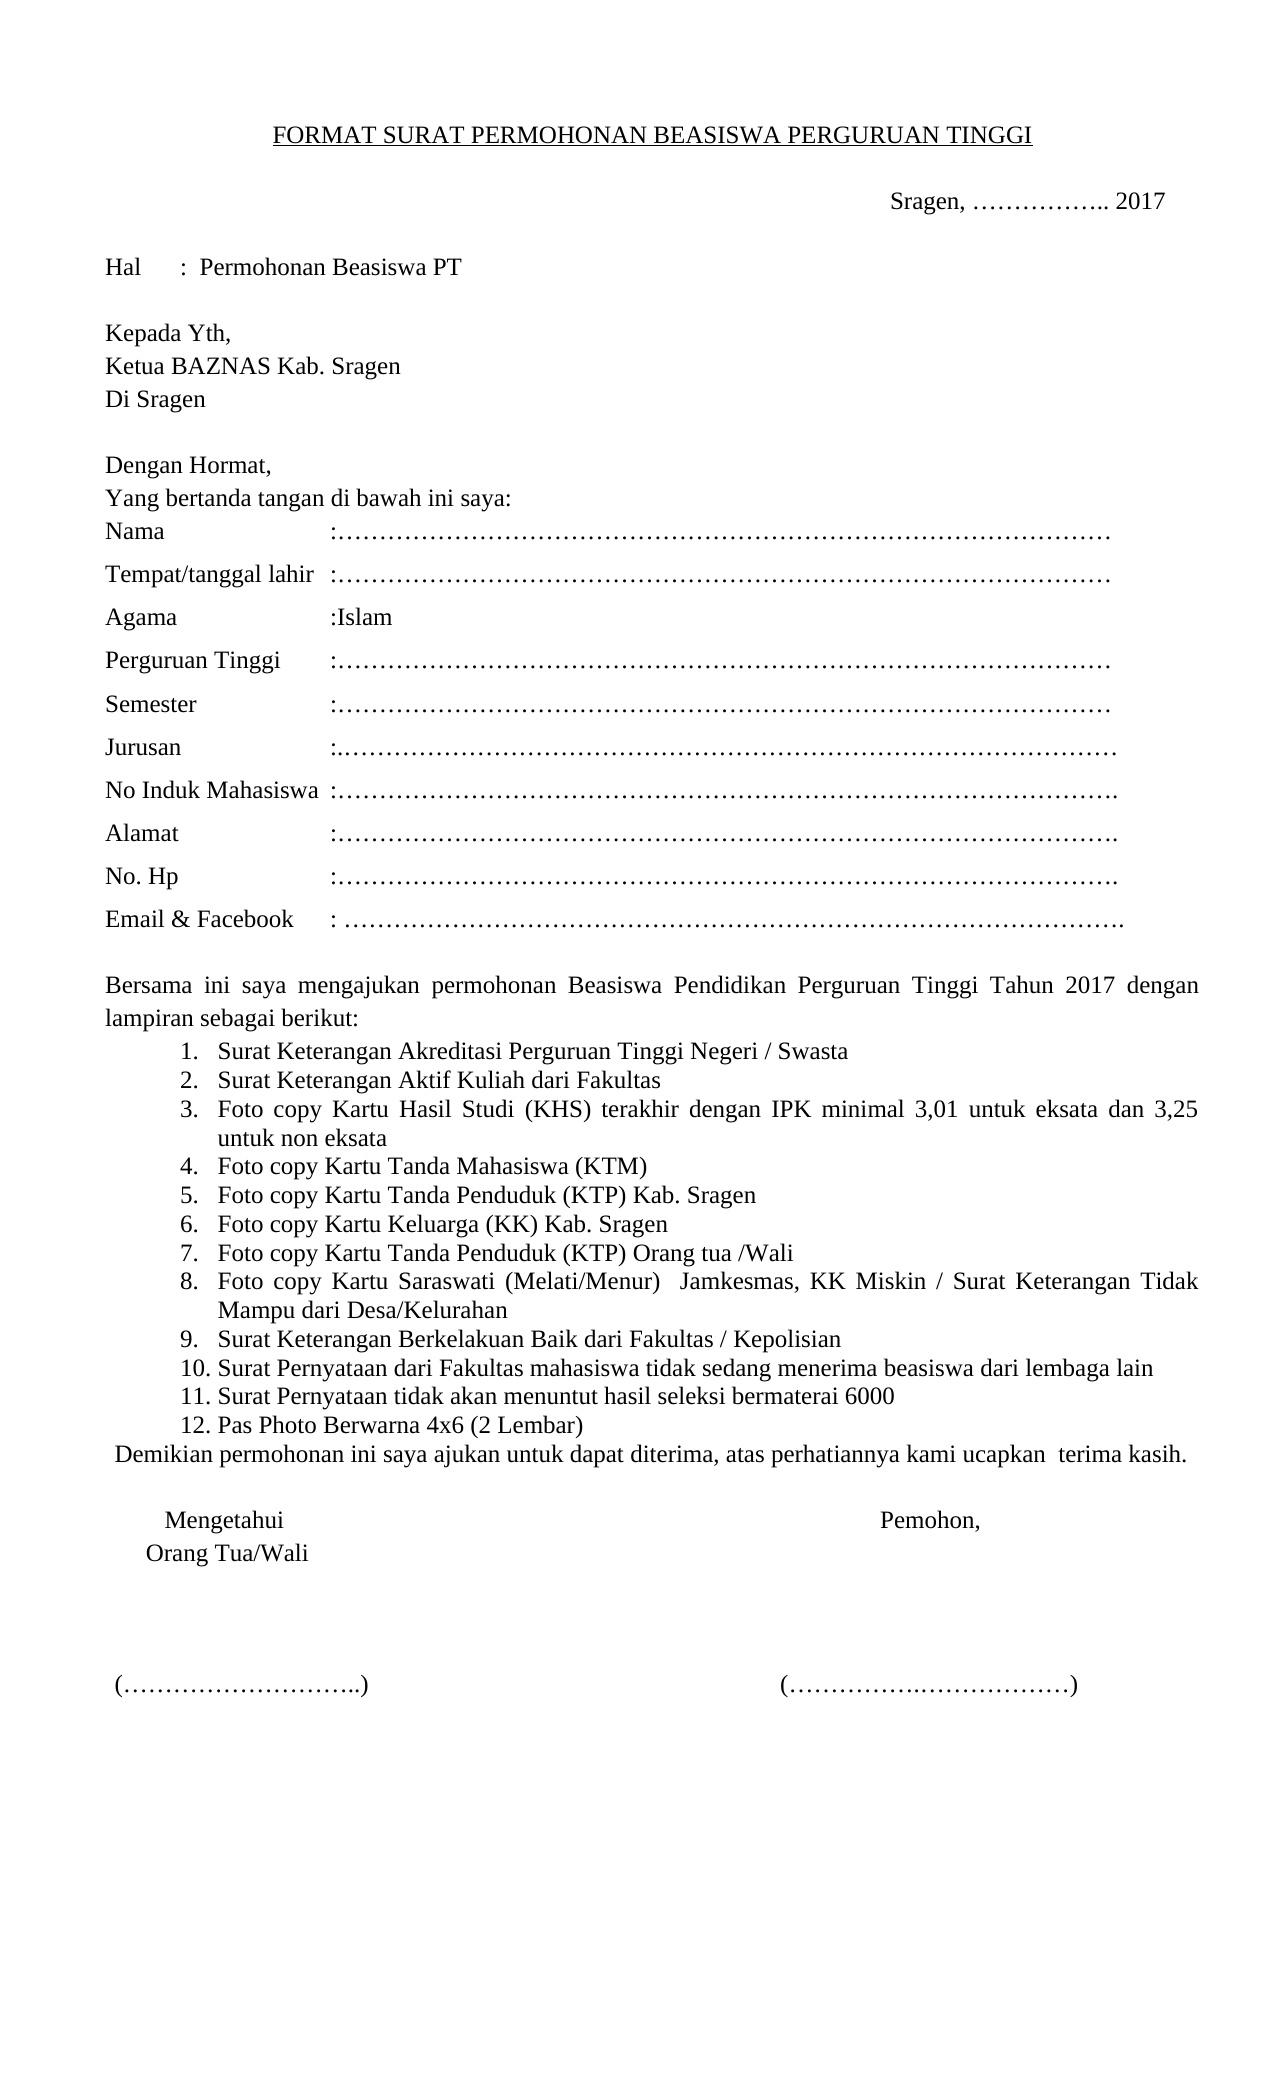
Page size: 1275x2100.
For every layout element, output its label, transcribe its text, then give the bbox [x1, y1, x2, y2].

text Di Sragen [105, 384, 1200, 413]
text Nama :………………………………………………………………………………… [105, 516, 1200, 545]
list Foto copy Kartu Tanda Penduduk (KTP) Kab. Sragen [180, 1180, 1200, 1209]
list Surat Keterangan Berkelakuan Baik dari Fakultas / Kepolisian [180, 1324, 1200, 1353]
text No. Hp :…………………………………………………………………………………. [105, 861, 1200, 890]
text Demikian permohonan ini saya ajukan untuk dapat diterima, atas perhatiannya kami ucapkan terima kasih. [114, 1439, 1200, 1468]
text Ketua BAZNAS Kab. Sragen [105, 351, 1200, 380]
text Semester :………………………………………………………………………………… [105, 689, 1200, 717]
text Sragen, …………….. 2017 [780, 186, 1200, 215]
text Hal : Permohonan Beasiswa PT [105, 252, 1200, 281]
text Email & Facebook : …………………………………………………………………………………. [105, 904, 1200, 933]
text Bersama ini saya mengajukan permohonan Beasiswa Pendidikan Perguruan Tinggi Tahun 2017 dengan lampiran sebagai berikut: [105, 970, 1200, 1032]
text Agama :Islam [105, 602, 1200, 631]
text Tempat/tanggal lahir :………………………………………………………………………………… [105, 559, 1200, 588]
text Perguruan Tinggi :………………………………………………………………………………… [105, 646, 1200, 674]
text (………………………..) (…………….………………) [114, 1669, 1200, 1698]
text Mengetahui Pemohon, [114, 1505, 1200, 1534]
list Surat Keterangan Aktif Kuliah dari Fakultas [180, 1065, 1200, 1094]
list Foto copy Kartu Tanda Penduduk (KTP) Orang tua /Wali [180, 1238, 1200, 1266]
list Foto copy Kartu Keluarga (KK) Kab. Sragen [180, 1209, 1200, 1238]
text Dengan Hormat, [105, 450, 1200, 479]
list Foto copy Kartu Hasil Studi (KHS) terakhir dengan IPK minimal 3,01 untuk eksata dan 3,25 untuk non eksata [180, 1094, 1200, 1151]
list Foto copy Kartu Tanda Mahasiswa (KTM) [180, 1151, 1200, 1180]
text Orang Tua/Wali [114, 1538, 1200, 1567]
text Yang bertanda tangan di bawah ini saya: [105, 483, 1200, 512]
text Jurusan :.………………………………………………………………………………… [105, 732, 1200, 761]
list Surat Pernyataan dari Fakultas mahasiswa tidak sedang menerima beasiswa dari lembaga lain [180, 1353, 1200, 1381]
list Surat Pernyataan tidak akan menuntut hasil seleksi bermaterai 6000 [180, 1381, 1200, 1410]
text Alamat :…………………………………………………………………………………. [105, 818, 1200, 847]
list Foto copy Kartu Saraswati (Melati/Menur) Jamkesmas, KK Miskin / Surat Keterangan Tidak Mampu dari Desa/Kelurahan [180, 1266, 1200, 1324]
text Kepada Yth, [105, 318, 1200, 347]
list Surat Keterangan Akreditasi Perguruan Tinggi Negeri / Swasta [180, 1036, 1200, 1065]
text No Induk Mahasiswa :…………………………………………………………………………………. [105, 775, 1200, 804]
text FORMAT SURAT PERMOHONAN BEASISWA PERGURUAN TINGGI [105, 120, 1200, 149]
list Pas Photo Berwarna 4x6 (2 Lembar) [180, 1410, 1200, 1439]
